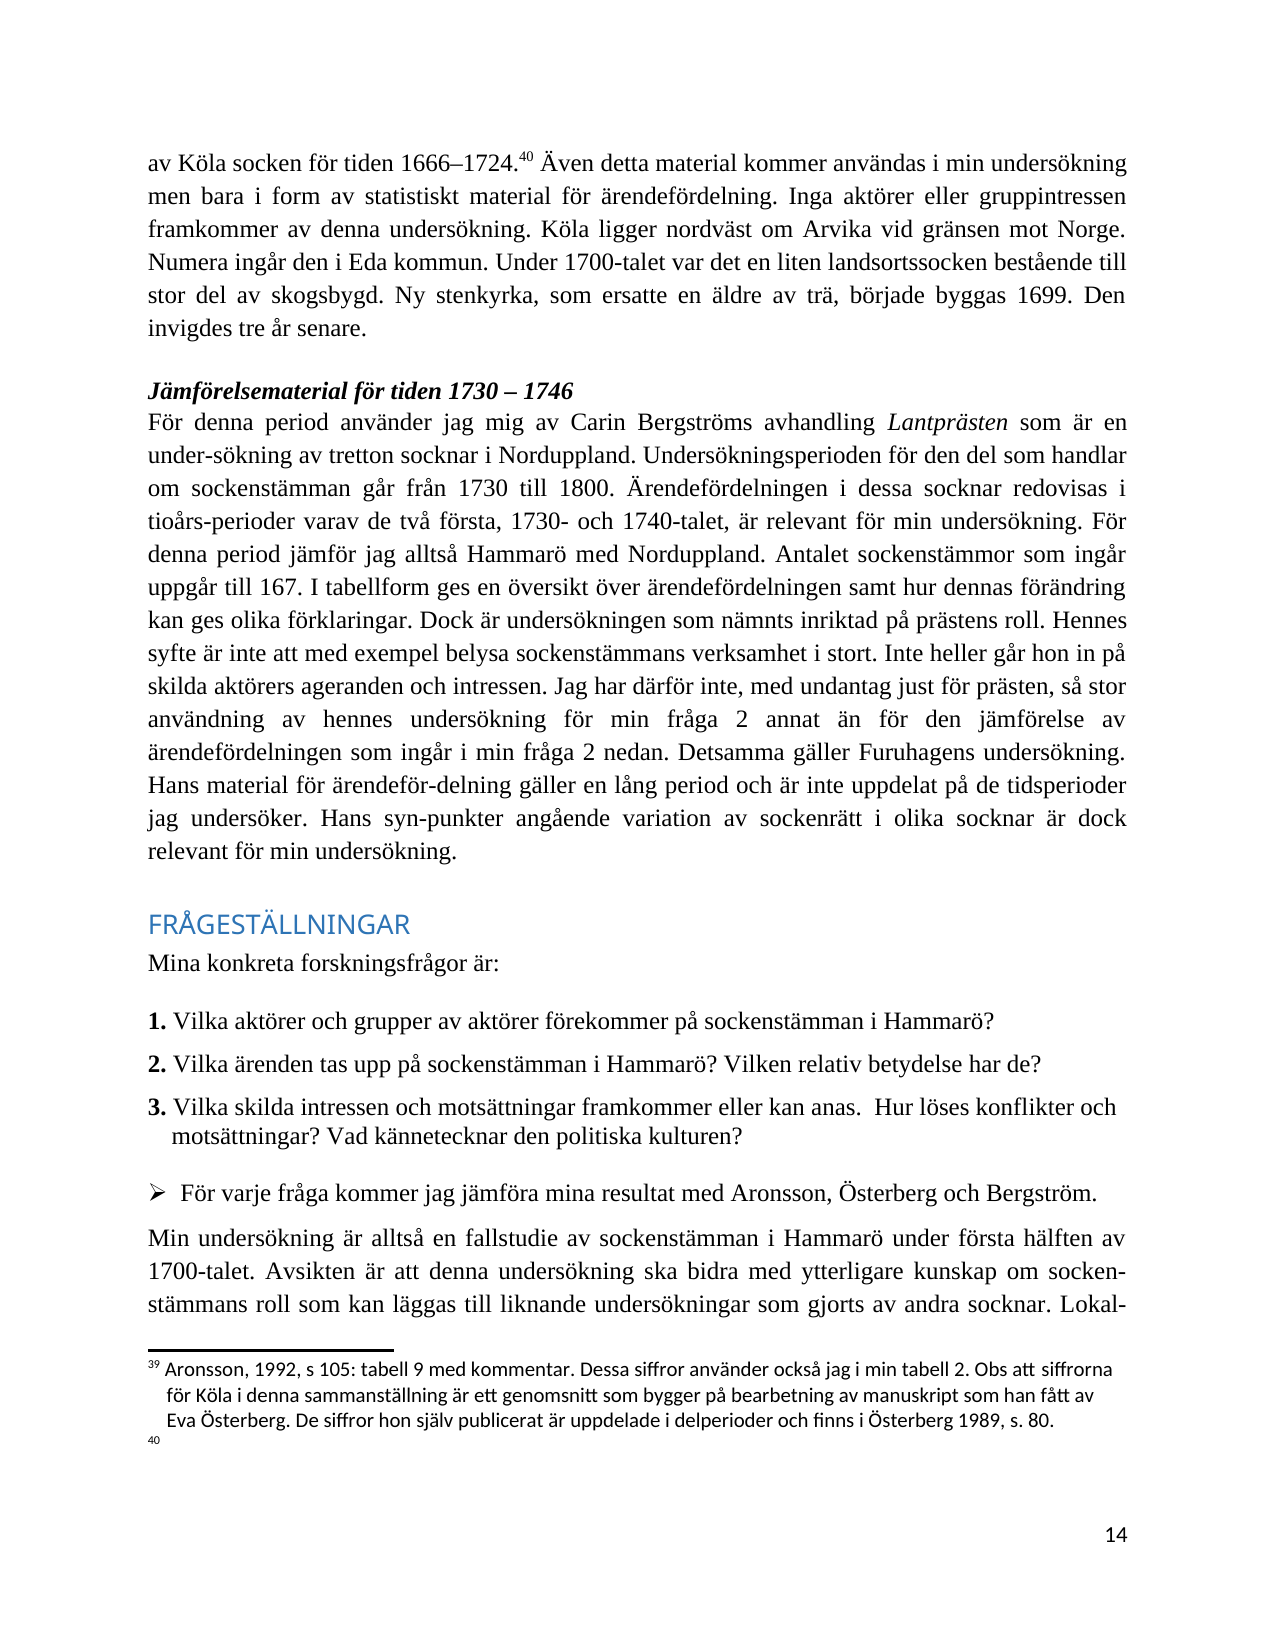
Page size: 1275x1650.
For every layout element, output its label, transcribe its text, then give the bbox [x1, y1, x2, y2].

subtitle FRÅGESTÄLLNINGAR [148, 906, 1127, 943]
list För varje fråga kommer jag jämföra mina resultat med Aronsson, Österberg och Bergström. [148, 1178, 1127, 1207]
text Jämförelsematerial för tiden 1730 – 1746 [148, 376, 1127, 405]
list Vilka skilda intressen och motsättningar framkommer eller kan anas. Hur löses konflikter och motsättningar? Vad kännetecknar den politiska kulturen? [148, 1092, 1127, 1178]
list Vilka ärenden tas upp på sockenstämman i Hammarö? Vilken relativ betydelse har de? [148, 1049, 1127, 1078]
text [148, 148, 1127, 342]
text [148, 1223, 1127, 1318]
list Vilka aktörer och grupper av aktörer förekommer på sockenstämman i Hammarö? [148, 1006, 1127, 1035]
text Mina konkreta forskningsfrågor är: [148, 948, 1127, 977]
text För denna period använder jag mig av Carin Bergströms avhandling Lantprästen som är en under-sökning av tretton socknar i Norduppland. Undersökningsperioden för den del som handlar om sockenstämman går från 1730 till 1800. Ärendefördelningen i dessa socknar redovisas i tioårs-perioder varav de två första, 1730- och 1740-talet, är relevant för min undersökning. För denna period jämför jag alltså Hammarö med Norduppland. Antalet sockenstämmor som ingår uppgår till 167. I tabellform ges en översikt över ärendefördelningen samt hur dennas förändring kan ges olika förklaringar. Dock är undersökningen som nämnts inriktad på prästens roll. Hennes syfte är inte att med exempel belysa sockenstämmans verksamhet i stort. Inte heller går hon in på skilda aktörers ageranden och intressen. Jag har därför inte, med undantag just för prästen, så stor användning av hennes undersökning för min fråga 2 annat än för den jämförelse av ärendefördelningen som ingår i min fråga 2 nedan. Detsamma gäller Furuhagens undersökning. Hans material för ärendeför-delning gäller en lång period och är inte uppdelat på de tidsperioder jag undersöker. Hans syn-punkter angående variation av sockenrätt i olika socknar är dock relevant för min undersökning. [148, 407, 1127, 865]
